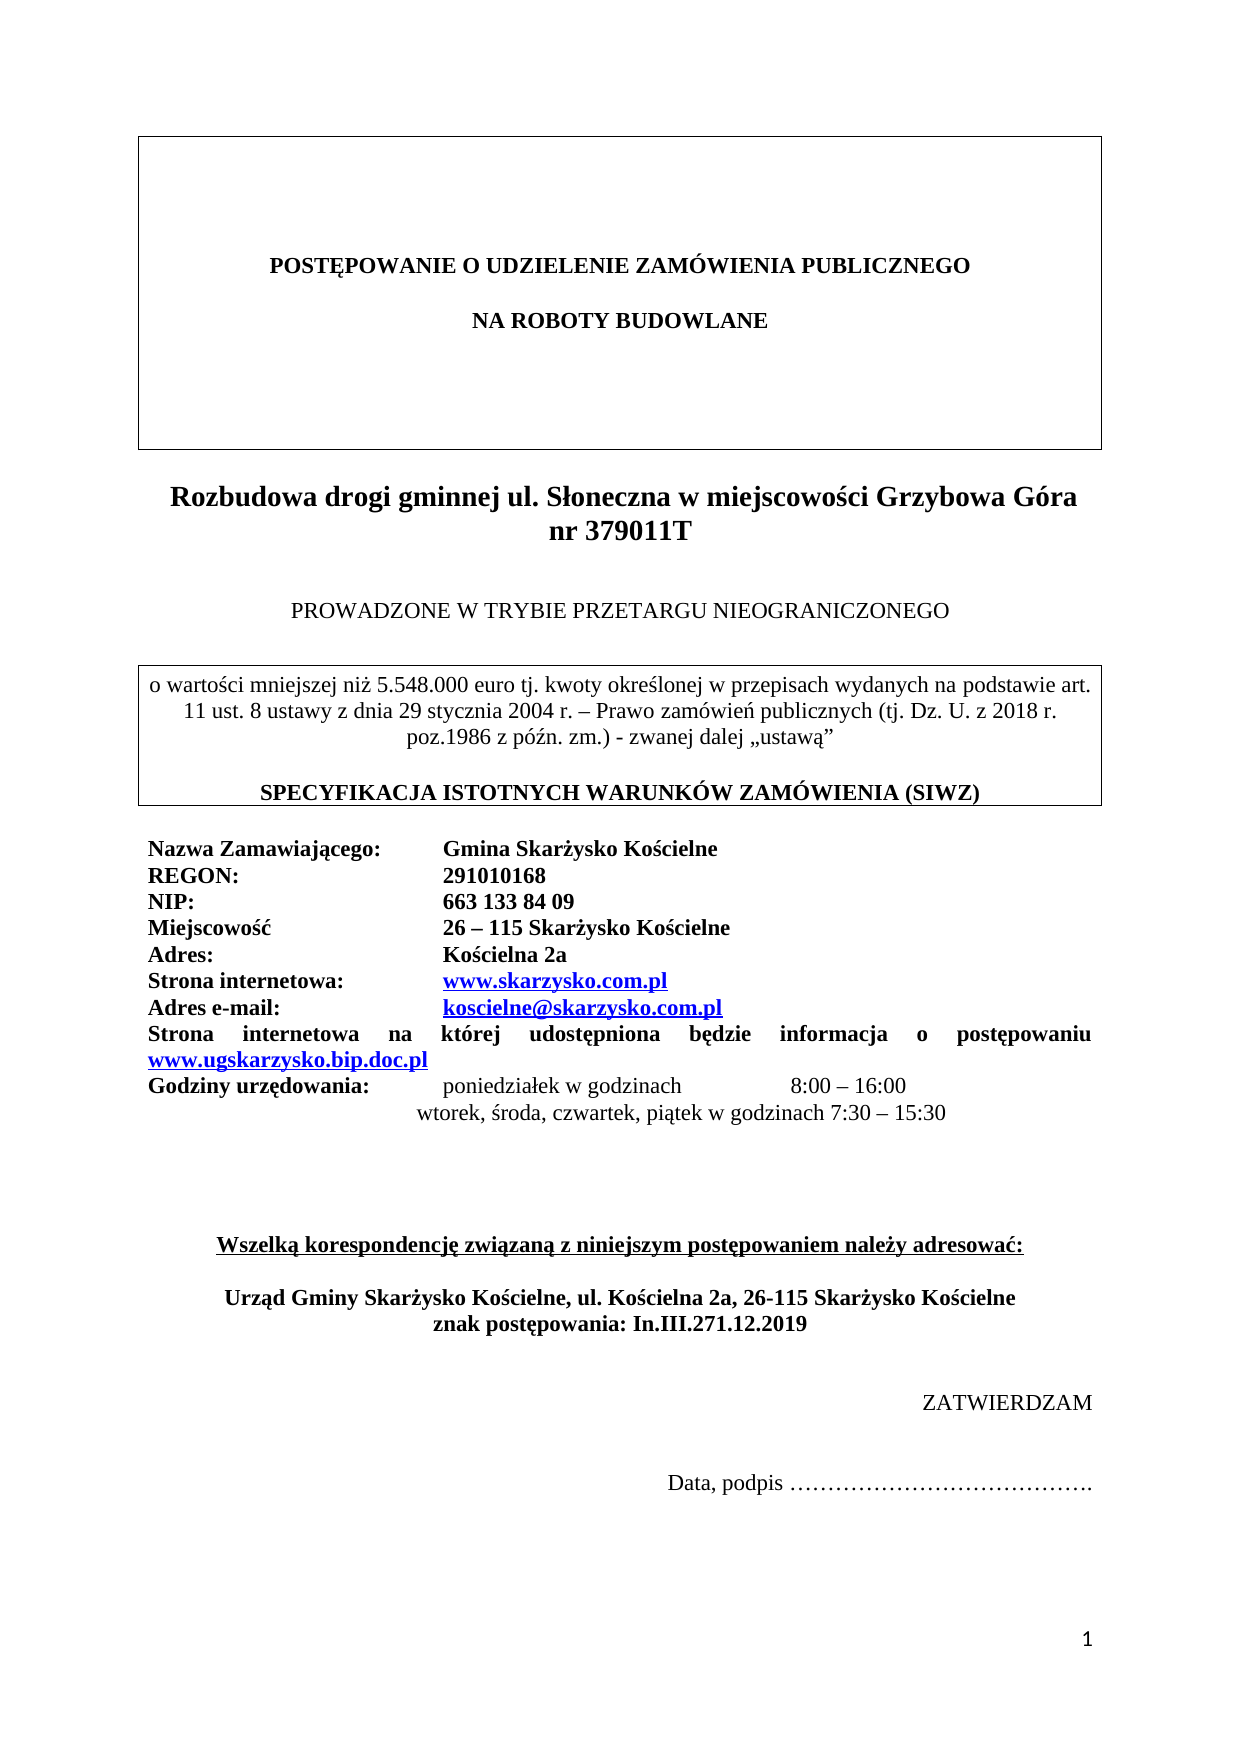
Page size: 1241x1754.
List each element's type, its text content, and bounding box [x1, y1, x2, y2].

text NA ROBOTY BUDOWLANE [139, 302, 1101, 334]
text Miejscowość 26 – 115 Skarżysko Kościelne [148, 914, 1092, 941]
text Adres: Kościelna 2a [148, 941, 1092, 967]
text POSTĘPOWANIE O UDZIELENIE ZAMÓWIENIA PUBLICZNEGO [139, 247, 1101, 278]
text znak postępowania: In.III.271.12.2019 [148, 1310, 1092, 1337]
text wtorek, środa, czwartek, piątek w godzinach 7:30 – 15:30 [148, 1099, 1092, 1125]
text o wartości mniejszej niż 5.548.000 euro tj. kwoty określonej w przepisach wydanych na podstawie art. 11 ust. 8 ustawy z dnia 29 stycznia 2004 r. – Prawo zamówień publicznych (tj. Dz. U. z 2018 r. poz.1986 z późn. zm.) - zwanej dalej „ustawą” [139, 666, 1101, 750]
text ZATWIERDZAM [148, 1389, 1092, 1416]
text SPECYFIKACJA ISTOTNYCH WARUNKÓW ZAMÓWIENIA (SIWZ) [139, 774, 1101, 805]
text Godziny urzędowania: poniedziałek w godzinach 8:00 – 16:00 [148, 1073, 1092, 1099]
text Strona internetowa na której udostępniona będzie informacja o postępowaniu www.ugskarzysko.bip.doc.pl [148, 1020, 1092, 1073]
text NIP: 663 133 84 09 [148, 888, 1092, 914]
text REGON: 291010168 [148, 862, 1092, 888]
text Urząd Gminy Skarżysko Kościelne, ul. Kościelna 2a, 26-115 Skarżysko Kościelne [148, 1284, 1092, 1310]
text Wszelką korespondencję związaną z niniejszym postępowaniem należy adresować: [148, 1231, 1092, 1258]
text Adres e-mail: koscielne@skarzysko.com.pl [148, 993, 1092, 1020]
text PROWADZONE W TRYBIE PRZETARGU NIEOGRANICZONEGO [148, 597, 1092, 623]
subtitle Data, podpis …………………………………. [148, 1468, 1092, 1495]
text Rozbudowa drogi gminnej ul. Słoneczna w miejscowości Grzybowa Góra nr 379011T [148, 479, 1092, 546]
text Nazwa Zamawiającego: Gmina Skarżysko Kościelne [148, 835, 1092, 862]
text Strona internetowa: www.skarzysko.com.pl [148, 967, 1092, 993]
